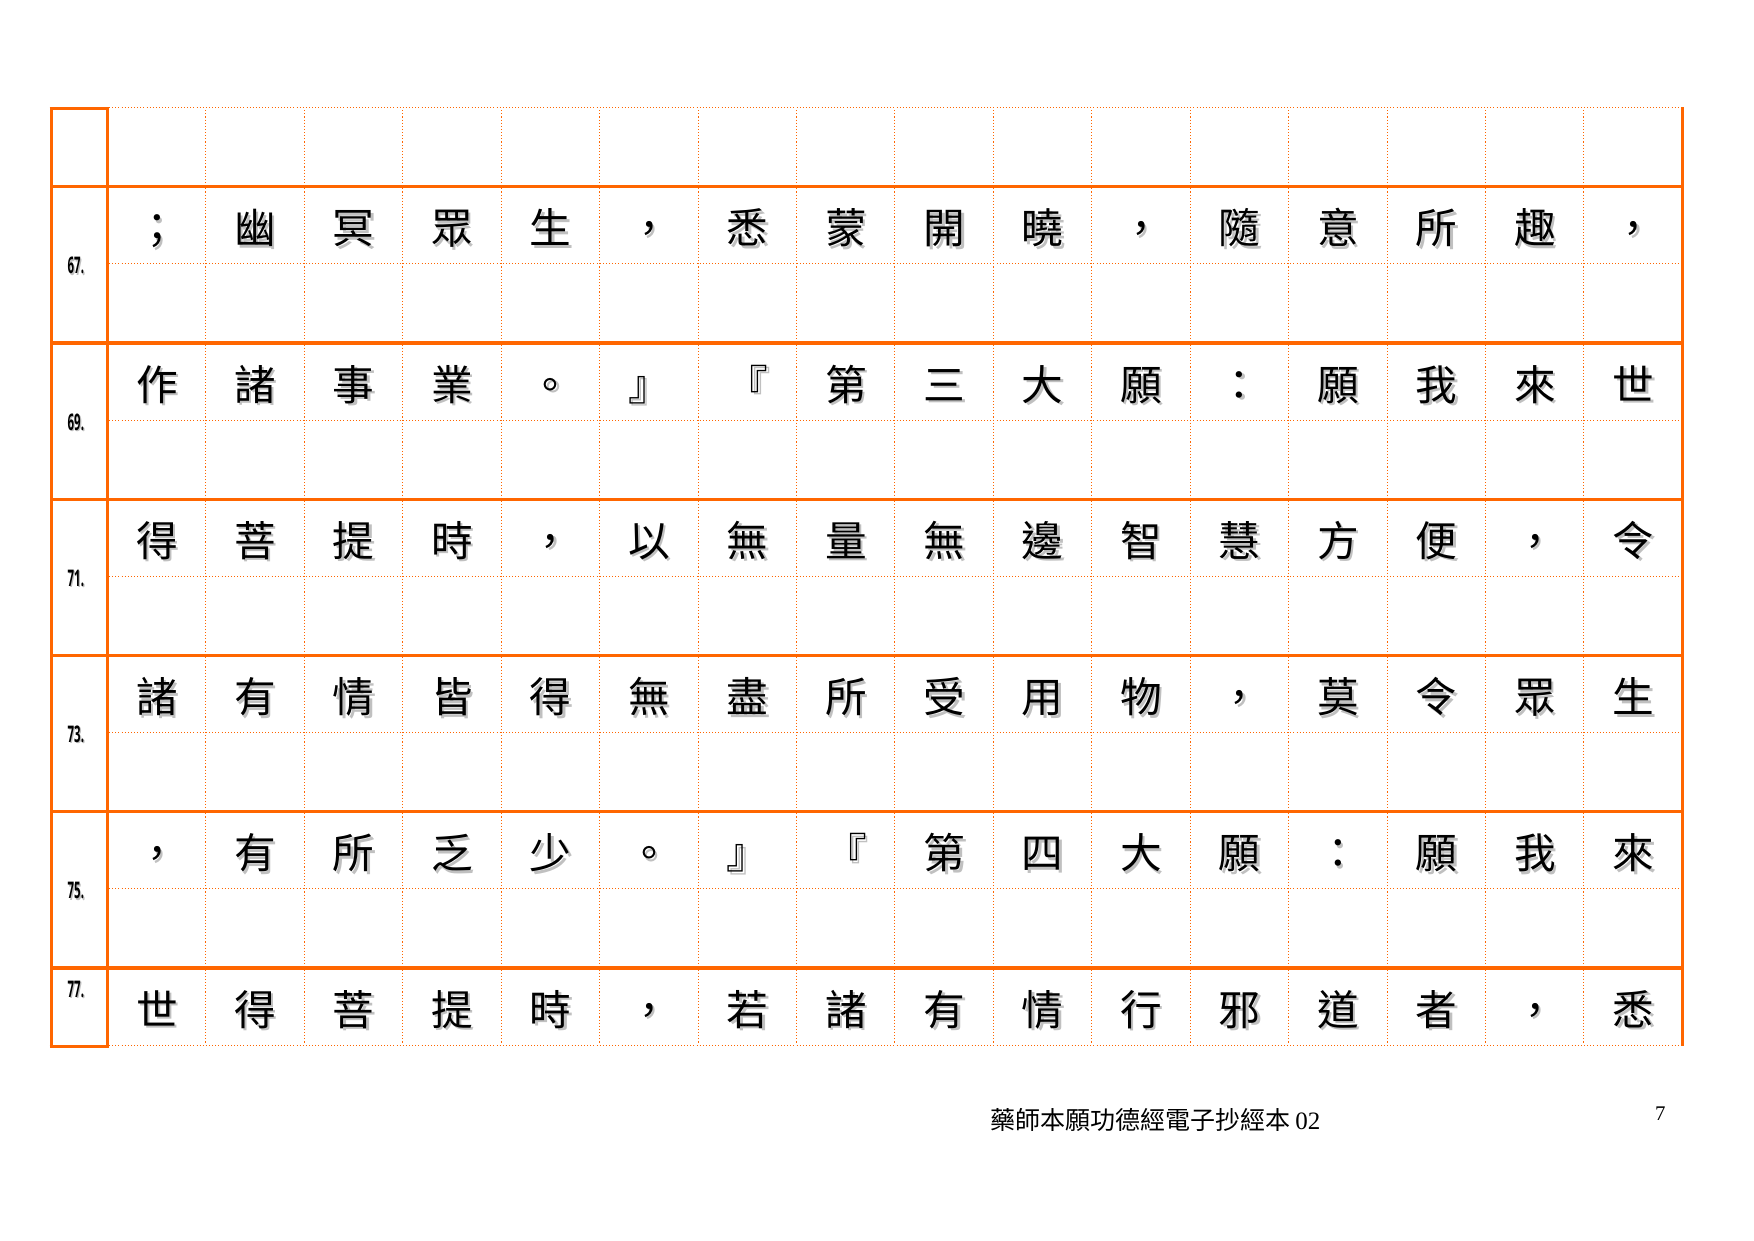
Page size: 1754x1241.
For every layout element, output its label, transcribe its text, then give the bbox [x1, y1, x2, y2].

table_cell 趣 [1485, 188, 1584, 263]
table_cell 者 [1387, 970, 1485, 1044]
table_cell [1190, 263, 1288, 341]
table_cell [1289, 576, 1387, 654]
table_cell 』 [600, 345, 698, 419]
table_cell 。 [501, 345, 599, 419]
table_cell 得 [206, 970, 304, 1044]
table_cell 願 [1190, 813, 1288, 888]
table_cell [206, 576, 304, 654]
table_cell 菩 [206, 501, 304, 576]
table_cell 悉 [698, 188, 796, 263]
table_cell ； [109, 188, 206, 263]
table_cell 無 [698, 501, 796, 576]
table_cell 情 [304, 657, 403, 732]
table_cell 諸 [796, 970, 895, 1044]
table_cell [109, 263, 206, 341]
table_cell 隨 [1190, 188, 1288, 263]
table_cell 邊 [993, 501, 1092, 576]
table_cell 四 [993, 813, 1092, 888]
table_cell 業 [403, 345, 501, 419]
table_cell [1190, 576, 1288, 654]
table_cell 以 [600, 501, 698, 576]
table_cell 受 [895, 657, 993, 732]
table_cell 提 [304, 501, 403, 576]
table_cell [698, 576, 796, 654]
table_cell [1092, 107, 1190, 185]
table_cell [796, 263, 895, 341]
table_cell 道 [1289, 970, 1387, 1044]
table_cell [1584, 732, 1681, 810]
table_cell [403, 420, 501, 498]
table_cell [1190, 107, 1288, 185]
table_cell [53, 501, 106, 654]
table_cell 所 [304, 813, 403, 888]
table_cell 諸 [109, 657, 206, 732]
table_cell 生 [1584, 657, 1681, 732]
table_cell [501, 732, 599, 810]
table_cell [109, 732, 206, 810]
table_cell [698, 420, 796, 498]
table_cell [600, 263, 698, 341]
table_cell [1387, 107, 1485, 185]
table_cell [1092, 732, 1190, 810]
table_cell [1387, 263, 1485, 341]
table_cell [206, 420, 304, 498]
table_cell [403, 576, 501, 654]
table_cell 眾 [1485, 657, 1584, 732]
table_cell [1584, 107, 1681, 185]
table_cell 開 [895, 188, 993, 263]
table_cell [109, 107, 206, 185]
table_cell [1485, 420, 1584, 498]
table_cell [53, 188, 106, 341]
table_cell [600, 107, 698, 185]
table_cell [403, 888, 501, 966]
table_cell [895, 420, 993, 498]
table_cell [1485, 888, 1584, 966]
table_cell [600, 576, 698, 654]
table_cell 方 [1289, 501, 1387, 576]
table_cell [796, 420, 895, 498]
table_cell 得 [501, 657, 599, 732]
table_cell 提 [403, 970, 501, 1044]
table_cell [1190, 888, 1288, 966]
table_cell 邪 [1190, 970, 1288, 1044]
table_cell [304, 576, 403, 654]
table_cell 得 [109, 501, 206, 576]
table_cell [796, 732, 895, 810]
table_cell [993, 576, 1092, 654]
table_cell 來 [1584, 813, 1681, 888]
table_cell 願 [1289, 345, 1387, 419]
table_cell ， [1485, 501, 1584, 576]
table_cell 乏 [403, 813, 501, 888]
table_cell 有 [206, 657, 304, 732]
table_cell 時 [403, 501, 501, 576]
table_cell ， [109, 813, 206, 888]
table_cell [1485, 732, 1584, 810]
table_cell ， [1190, 657, 1288, 732]
table_cell ， [501, 501, 599, 576]
table_cell [1289, 732, 1387, 810]
table_cell [1190, 420, 1288, 498]
table_cell [53, 345, 106, 498]
table_cell [600, 732, 698, 810]
table_cell 悉 [1584, 970, 1681, 1044]
table_cell ， [600, 188, 698, 263]
table_cell [206, 263, 304, 341]
table_cell [1289, 888, 1387, 966]
table_cell 世 [109, 970, 206, 1044]
table_cell 有 [206, 813, 304, 888]
table_cell 『 [796, 813, 895, 888]
table_cell 所 [796, 657, 895, 732]
table_cell [1190, 732, 1288, 810]
table_cell [1387, 576, 1485, 654]
table_cell ， [1092, 188, 1190, 263]
table_cell [53, 110, 106, 185]
table_cell 情 [993, 970, 1092, 1044]
table_cell 若 [698, 970, 796, 1044]
table_cell 盡 [698, 657, 796, 732]
table_cell [1584, 420, 1681, 498]
table_cell 蒙 [796, 188, 895, 263]
table_cell 用 [993, 657, 1092, 732]
table_cell 莫 [1289, 657, 1387, 732]
table_cell [1485, 107, 1584, 185]
table_cell 所 [1387, 188, 1485, 263]
table_cell 令 [1584, 501, 1681, 576]
table_cell 便 [1387, 501, 1485, 576]
table_cell [304, 888, 403, 966]
table_cell 有 [895, 970, 993, 1044]
table_cell 少 [501, 813, 599, 888]
table_cell [53, 970, 106, 1044]
table_cell 曉 [993, 188, 1092, 263]
table_cell 我 [1485, 813, 1584, 888]
table_cell [206, 107, 304, 185]
table_cell [600, 888, 698, 966]
table_cell [501, 420, 599, 498]
table_cell ， [1485, 970, 1584, 1044]
table_cell [600, 420, 698, 498]
table_cell [993, 107, 1092, 185]
table_cell [109, 420, 206, 498]
table_cell 皆 [403, 657, 501, 732]
table_cell 冥 [304, 188, 403, 263]
table_cell [895, 576, 993, 654]
table_cell [109, 576, 206, 654]
table_cell 行 [1092, 970, 1190, 1044]
table_cell [53, 813, 106, 966]
table_cell [1092, 263, 1190, 341]
table_cell 智 [1092, 501, 1190, 576]
table_cell 第 [796, 345, 895, 419]
table_cell [993, 888, 1092, 966]
table_cell 事 [304, 345, 403, 419]
table_cell 我 [1387, 345, 1485, 419]
table_cell 菩 [304, 970, 403, 1044]
table_cell [993, 263, 1092, 341]
table_cell 願 [1387, 813, 1485, 888]
table_cell 作 [109, 345, 206, 419]
table_cell 慧 [1190, 501, 1288, 576]
table_cell [403, 263, 501, 341]
table_cell [501, 263, 599, 341]
table_cell [796, 888, 895, 966]
table_cell [1485, 263, 1584, 341]
table_cell [501, 107, 599, 185]
table_cell 』 [698, 813, 796, 888]
table_cell [895, 888, 993, 966]
table_cell ： [1190, 345, 1288, 419]
table_cell 『 [698, 345, 796, 419]
table_cell [1289, 263, 1387, 341]
table_cell [895, 732, 993, 810]
table_cell [698, 888, 796, 966]
table_cell [403, 107, 501, 185]
table_cell ： [1289, 813, 1387, 888]
table_cell 諸 [206, 345, 304, 419]
table_cell [993, 420, 1092, 498]
table_cell [304, 420, 403, 498]
table_cell 來 [1485, 345, 1584, 419]
table_cell [1387, 732, 1485, 810]
table_cell 幽 [206, 188, 304, 263]
table_cell 生 [501, 188, 599, 263]
table_cell [698, 732, 796, 810]
table_cell [1584, 263, 1681, 341]
table_cell ， [1584, 188, 1681, 263]
table_cell 眾 [403, 188, 501, 263]
table_cell ， [600, 970, 698, 1044]
table_cell [109, 888, 206, 966]
table_cell [796, 576, 895, 654]
table_cell [1289, 420, 1387, 498]
table_cell [895, 263, 993, 341]
table_cell [796, 107, 895, 185]
table_cell [304, 263, 403, 341]
table_cell 物 [1092, 657, 1190, 732]
table_cell [403, 732, 501, 810]
table_cell [895, 107, 993, 185]
table_cell [698, 107, 796, 185]
table_cell 三 [895, 345, 993, 419]
table_cell [501, 576, 599, 654]
table_cell 時 [501, 970, 599, 1044]
table_cell 願 [1092, 345, 1190, 419]
table_cell [1092, 576, 1190, 654]
table_cell 令 [1387, 657, 1485, 732]
table_cell [206, 888, 304, 966]
table_cell [304, 732, 403, 810]
table_cell 意 [1289, 188, 1387, 263]
table_cell [1387, 420, 1485, 498]
table_cell [698, 263, 796, 341]
table_cell [206, 732, 304, 810]
table_cell [1584, 576, 1681, 654]
table_cell 。 [600, 813, 698, 888]
table_cell 大 [993, 345, 1092, 419]
table_cell [1289, 107, 1387, 185]
table_cell 量 [796, 501, 895, 576]
table_cell [1584, 888, 1681, 966]
table_cell [1092, 420, 1190, 498]
table_cell [501, 888, 599, 966]
table_cell [1485, 576, 1584, 654]
table_cell [304, 107, 403, 185]
table_cell 無 [895, 501, 993, 576]
table_cell 世 [1584, 345, 1681, 419]
table_cell [53, 657, 106, 810]
table_cell 第 [895, 813, 993, 888]
table_cell [993, 732, 1092, 810]
table_cell 無 [600, 657, 698, 732]
table_cell [1387, 888, 1485, 966]
table_cell [1092, 888, 1190, 966]
table_cell 大 [1092, 813, 1190, 888]
